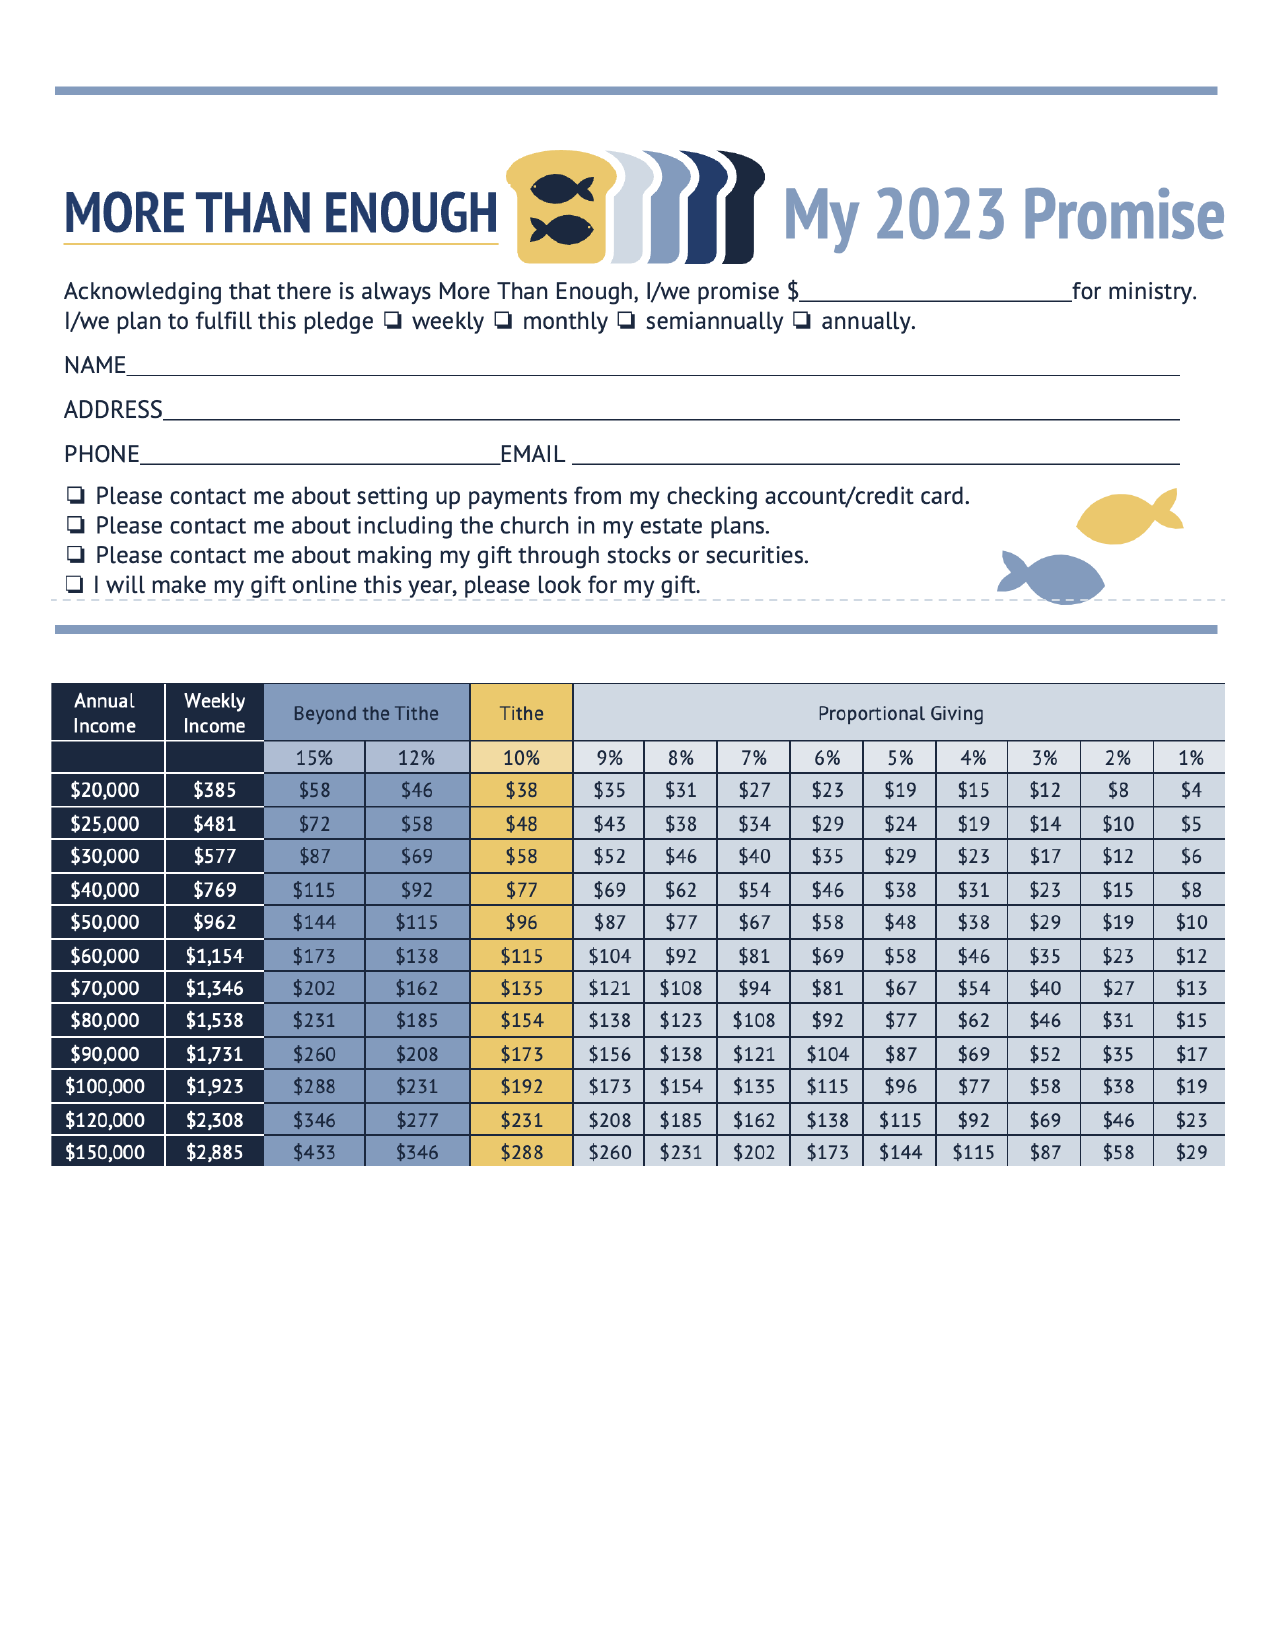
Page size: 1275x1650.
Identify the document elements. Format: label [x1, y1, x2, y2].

picture [50, 683, 1225, 1166]
picture [50, 76, 1225, 637]
